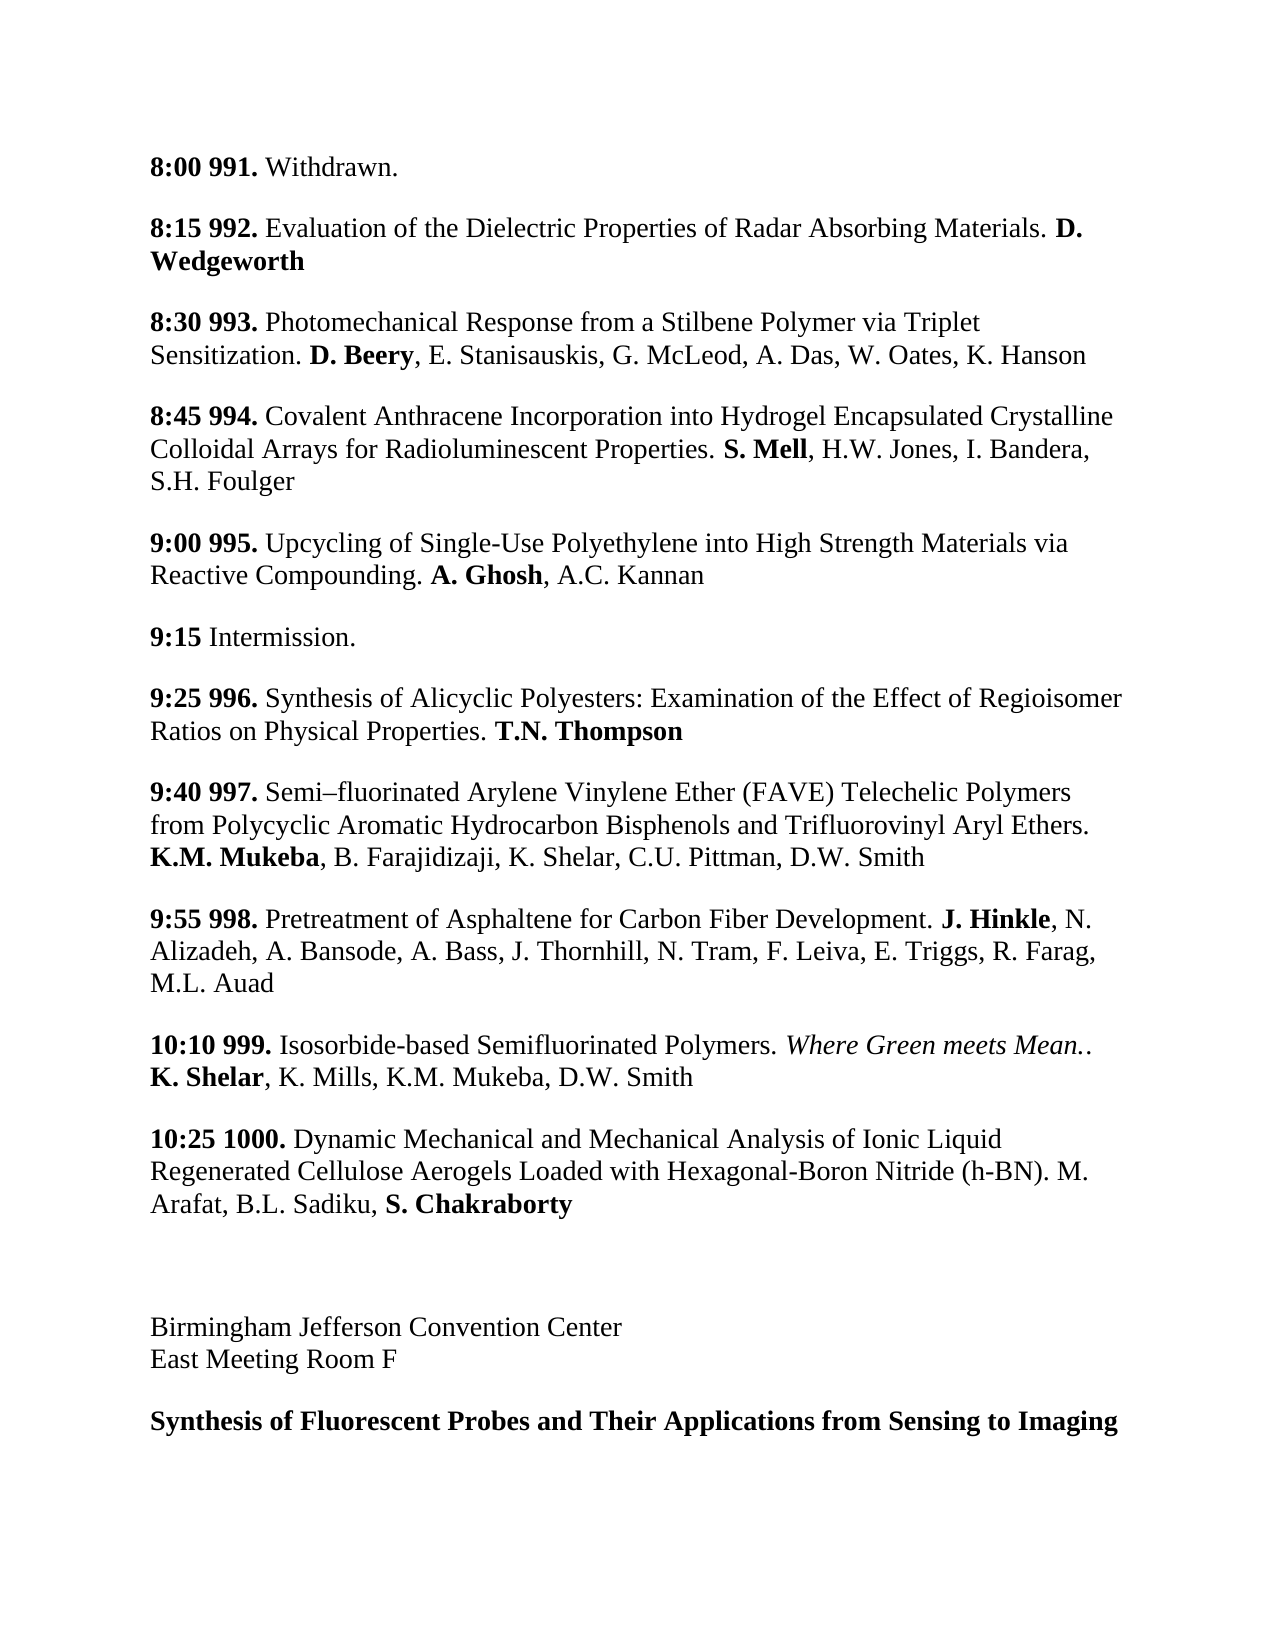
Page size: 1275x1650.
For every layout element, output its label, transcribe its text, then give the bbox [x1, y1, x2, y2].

text 9:00 995. Upcycling of Single-Use Polyethylene into High Strength Materials via Reactive Compounding. A. Ghosh, A.C. Kannan [150, 526, 1125, 591]
text Synthesis of Fluorescent Probes and Their Applications from Sensing to Imaging [150, 1404, 1125, 1436]
text 9:40 997. Semi–fluorinated Arylene Vinylene Ether (FAVE) Telechelic Polymers from Polycyclic Aromatic Hydrocarbon Bisphenols and Trifluorovinyl Aryl Ethers. K.M. Mukeba, B. Farajidizaji, K. Shelar, C.U. Pittman, D.W. Smith [150, 775, 1125, 872]
text 9:25 996. Synthesis of Alicyclic Polyesters: Examination of the Effect of Regioisomer Ratios on Physical Properties. T.N. Thompson [150, 681, 1125, 746]
text 8:45 994. Covalent Anthracene Incorporation into Hydrogel Encapsulated Crystalline Colloidal Arrays for Radioluminescent Properties. S. Mell, H.W. Jones, I. Bandera, S.H. Foulger [150, 399, 1125, 497]
text 10:10 999. Isosorbide-based Semifluorinated Polymers. Where Green meets Mean.. K. Shelar, K. Mills, K.M. Mukeba, D.W. Smith [150, 1028, 1125, 1093]
text 10:25 1000. Dynamic Mechanical and Mechanical Analysis of Ionic Liquid Regenerated Cellulose Aerogels Loaded with Hexagonal-Boron Nitride (h-BN). M. Arafat, B.L. Sadiku, S. Chakraborty [150, 1122, 1125, 1219]
text 8:00 991. Withdrawn. [150, 150, 1125, 182]
text 9:55 998. Pretreatment of Asphaltene for Carbon Fiber Development. J. Hinkle, N. Alizadeh, A. Bansode, A. Bass, J. Thornhill, N. Tram, F. Leiva, E. Triggs, R. Farag, M.L. Auad [150, 902, 1125, 999]
text 8:30 993. Photomechanical Response from a Stilbene Polymer via Triplet Sensitization. D. Beery, E. Stanisauskis, G. McLeod, A. Das, W. Oates, K. Hanson [150, 306, 1125, 370]
text Birmingham Jefferson Convention Center East Meeting Room F [150, 1310, 1125, 1375]
text 9:15 Intermission. [150, 620, 1125, 652]
text 8:15 992. Evaluation of the Dielectric Properties of Radar Absorbing Materials. D. Wedgeworth [150, 212, 1125, 276]
